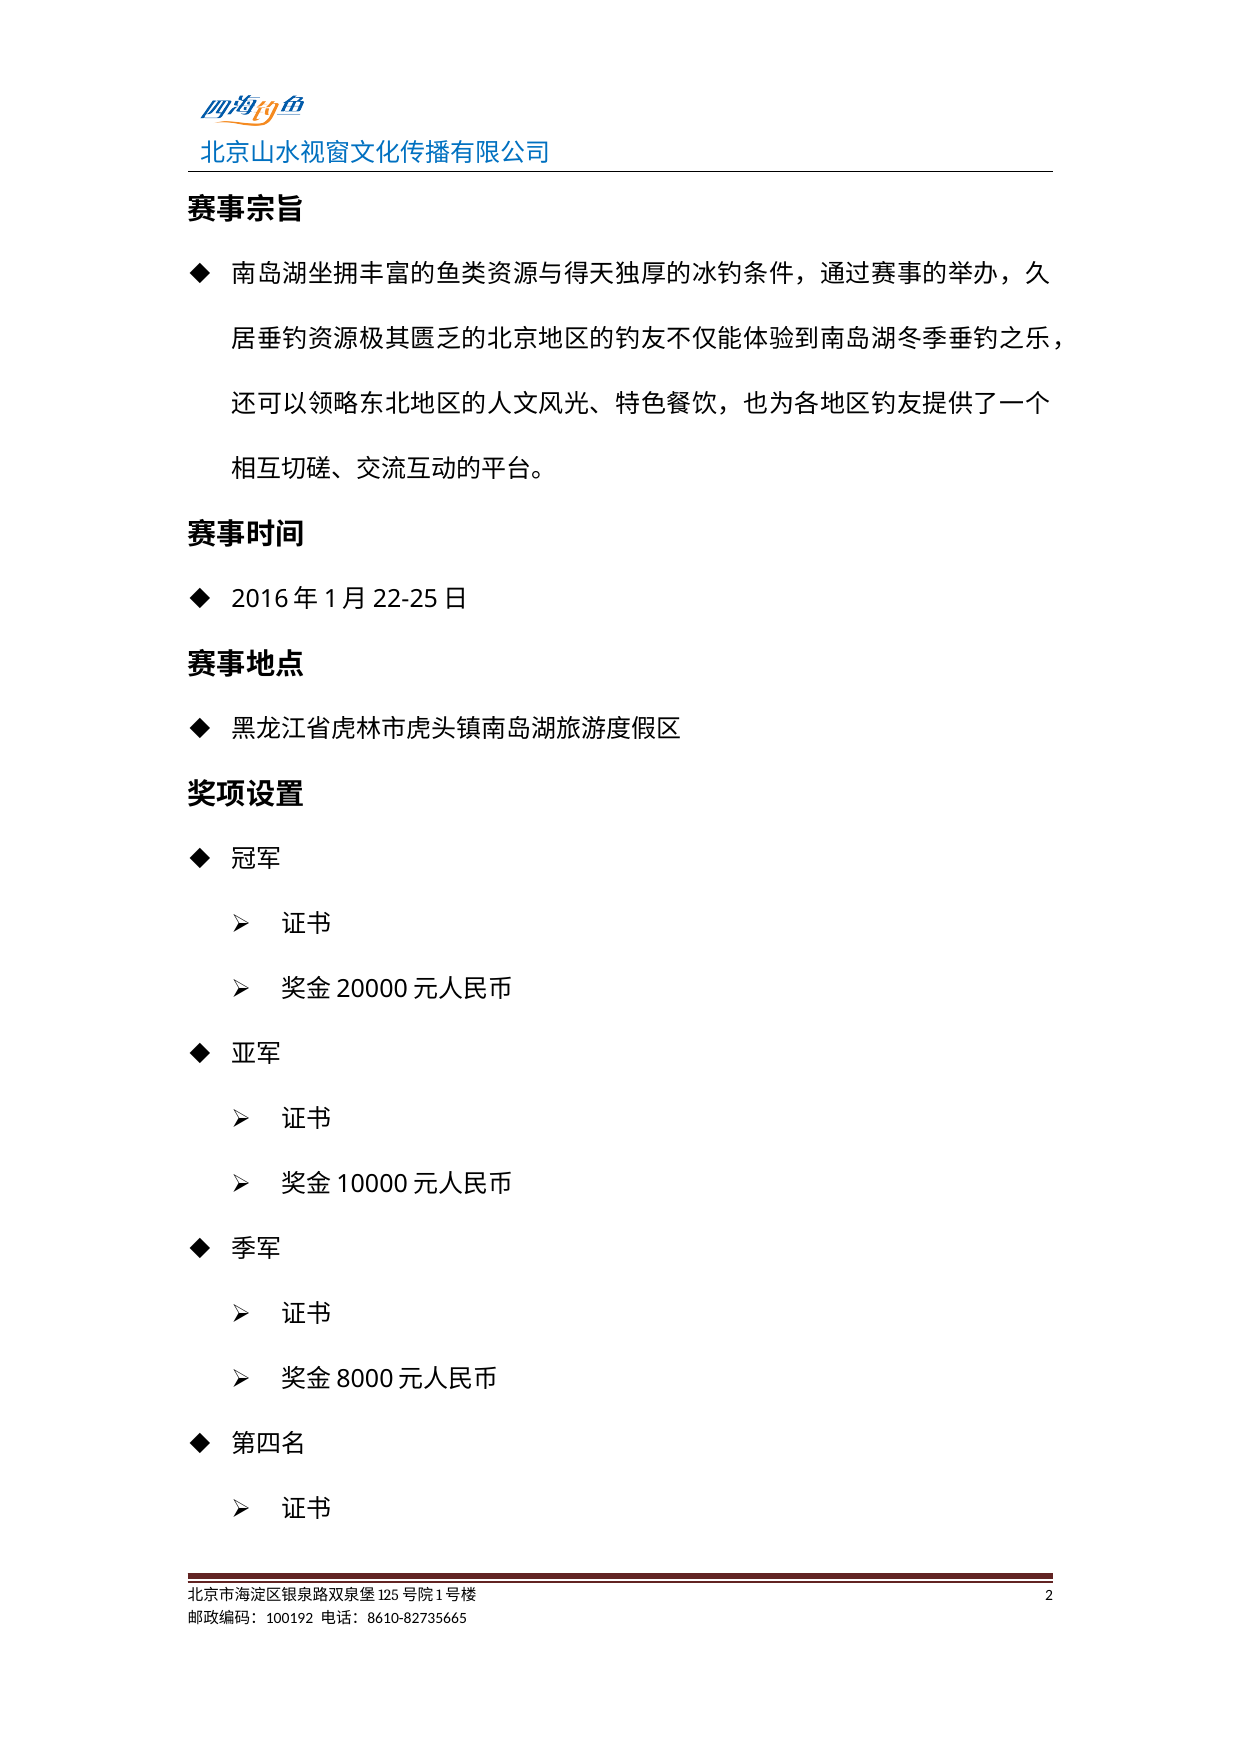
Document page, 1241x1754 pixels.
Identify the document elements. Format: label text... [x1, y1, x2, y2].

list 证书 [231, 1474, 1053, 1539]
list 奖金10000元人民币 [231, 1149, 1053, 1214]
text 赛事宗旨 [187, 174, 1053, 239]
list 黑龙江省虎林市虎头镇南岛湖旅游度假区 [187, 694, 1053, 759]
text 奖项设置 [187, 759, 1053, 824]
list 南岛湖坐拥丰富的鱼类资源与得天独厚的冰钓条件，通过赛事的举办，久居垂钓资源极其匮乏的北京地区的钓友不仅能体验到南岛湖冬季垂钓之乐，还可以领略东北地区的人文风光、特色餐饮，也为各地区钓友提供了一个相互切磋、交流互动的平台。 [187, 239, 1053, 499]
list 第四名 [187, 1409, 1053, 1474]
list 季军 [187, 1214, 1053, 1279]
list 证书 [231, 1084, 1053, 1149]
picture [187, 88, 317, 133]
list 奖金20000元人民币 [231, 954, 1053, 1019]
text 赛事地点 [187, 629, 1053, 694]
list 证书 [231, 1279, 1053, 1344]
text 赛事时间 [187, 499, 1053, 564]
list 冠军 [187, 824, 1053, 889]
list 证书 [231, 889, 1053, 954]
list 2016年1月22-25日 [187, 564, 1053, 629]
list 奖金8000元人民币 [231, 1344, 1053, 1409]
list 亚军 [187, 1019, 1053, 1084]
